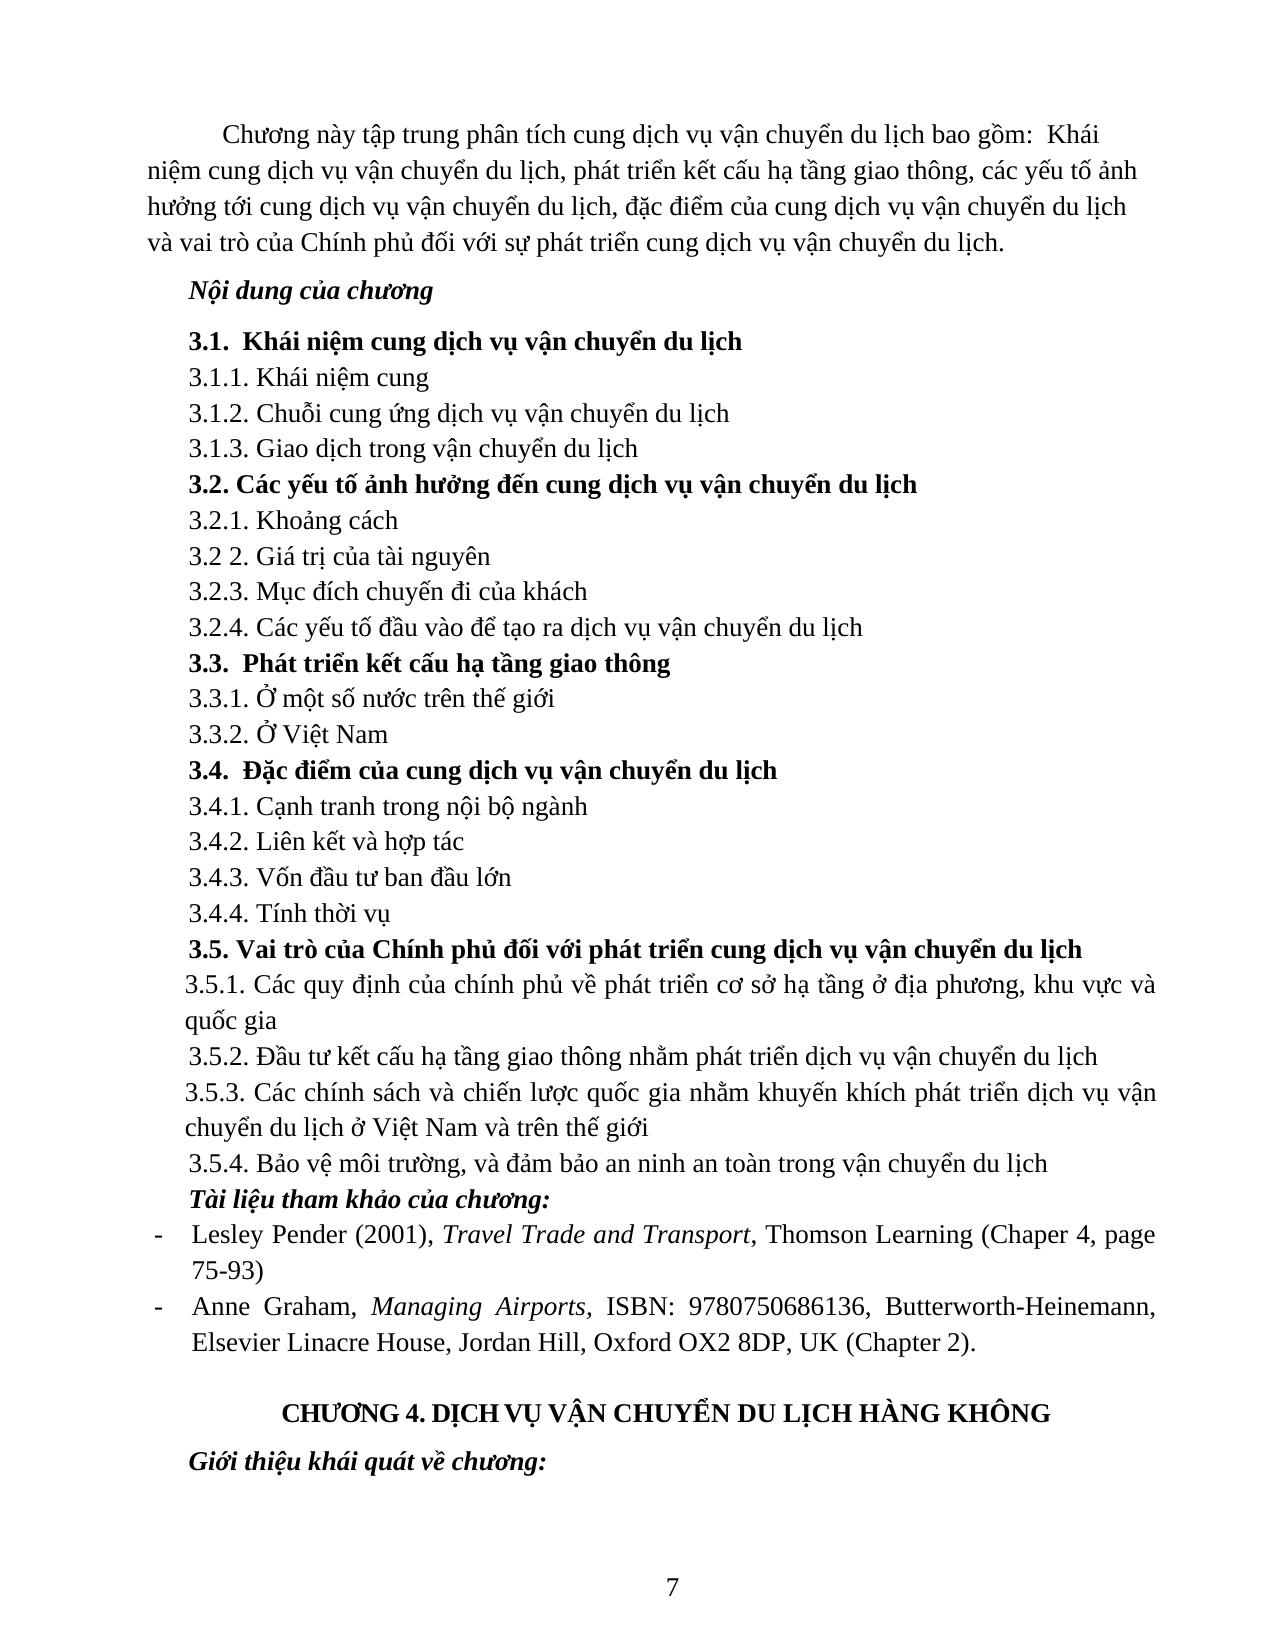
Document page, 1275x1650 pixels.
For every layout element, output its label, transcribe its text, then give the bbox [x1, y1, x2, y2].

text 3.4.3. Vốn đầu tư ban đầu lớn [147, 861, 1156, 892]
text 3.1.2. Chuỗi cung ứng dịch vụ vận chuyển du lịch [147, 397, 1156, 428]
list Anne Graham, Managing Airports, ISBN: 9780750686136, Butterworth-Heinemann, Elsevier Linacre House, Jordan Hill, Oxford OX2 8DP, UK (Chapter 2). [154, 1290, 1156, 1357]
list Lesley Pender (2001), Travel Trade and Transport, Thomson Learning (Chaper 4, page 75-93) [154, 1218, 1156, 1285]
text 3.2.1. Khoảng cách [147, 504, 1156, 535]
text 3.2.3. Mục đích chuyến đi của khách [147, 575, 1156, 607]
text 3.2 2. Giá trị của tài nguyên [147, 540, 1156, 571]
text 3.4.4. Tính thời vụ [147, 897, 1156, 928]
text 3.1. Khái niệm cung dịch vụ vận chuyển du lịch [147, 325, 1156, 356]
text 3.5.2. Đầu tư kết cấu hạ tầng giao thông nhằm phát triển dịch vụ vận chuyển du lịch [147, 1040, 1156, 1071]
text CHƯƠNG 4. DỊCH VỤ VẬN CHUYỂN DU LỊCH HÀNG KHÔNG [147, 1397, 1156, 1428]
text 3.3.2. Ở Việt Nam [147, 718, 1156, 749]
text 3.4.1. Cạnh tranh trong nội bộ ngành [147, 790, 1156, 821]
text 3.1.3. Giao dịch trong vận chuyển du lịch [147, 432, 1156, 464]
text 3.5. Vai trò của Chính phủ đối với phát triển cung dịch vụ vận chuyển du lịch [147, 933, 1156, 964]
text Chương này tập trung phân tích cung dịch vụ vận chuyển du lịch bao gồm: Khái niệm cung dịch vụ vận chuyển du lịch, phát triển kết cấu hạ tầng giao thông, các yếu tố ảnh hưởng tới cung dịch vụ vận chuyển du lịch, đặc điểm của cung dịch vụ vận chuyển du lịch và vai trò của Chính phủ đối với sự phát triển cung dịch vụ vận chuyển du lịch. [147, 118, 1156, 257]
text 3.3. Phát triển kết cấu hạ tầng giao thông [147, 647, 1156, 678]
text 3.4. Đặc điểm của cung dịch vụ vận chuyển du lịch [147, 754, 1156, 785]
text 3.2.4. Các yếu tố đầu vào để tạo ra dịch vụ vận chuyển du lịch [147, 611, 1156, 642]
text Nội dung của chương [147, 274, 1156, 305]
text 3.5.1. Các quy định của chính phủ về phát triển cơ sở hạ tầng ở địa phương, khu vực và quốc gia [184, 968, 1156, 1035]
text 3.5.3. Các chính sách và chiến lược quốc gia nhằm khuyến khích phát triển dịch vụ vận chuyển du lịch ở Việt Nam và trên thế giới [184, 1076, 1156, 1142]
text Giới thiệu khái quát về chương: [147, 1445, 1156, 1477]
text 3.1.1. Khái niệm cung [147, 361, 1156, 392]
text 3.2. Các yếu tố ảnh hưởng đến cung dịch vụ vận chuyển du lịch [147, 468, 1156, 499]
text 3.4.2. Liên kết và hợp tác [147, 826, 1156, 857]
text 3.5.4. Bảo vệ môi trường, và đảm bảo an ninh an toàn trong vận chuyển du lịch [147, 1147, 1156, 1178]
text 3.3.1. Ở một số nước trên thế giới [147, 683, 1156, 714]
text Tài liệu tham khảo của chương: [147, 1183, 1156, 1214]
